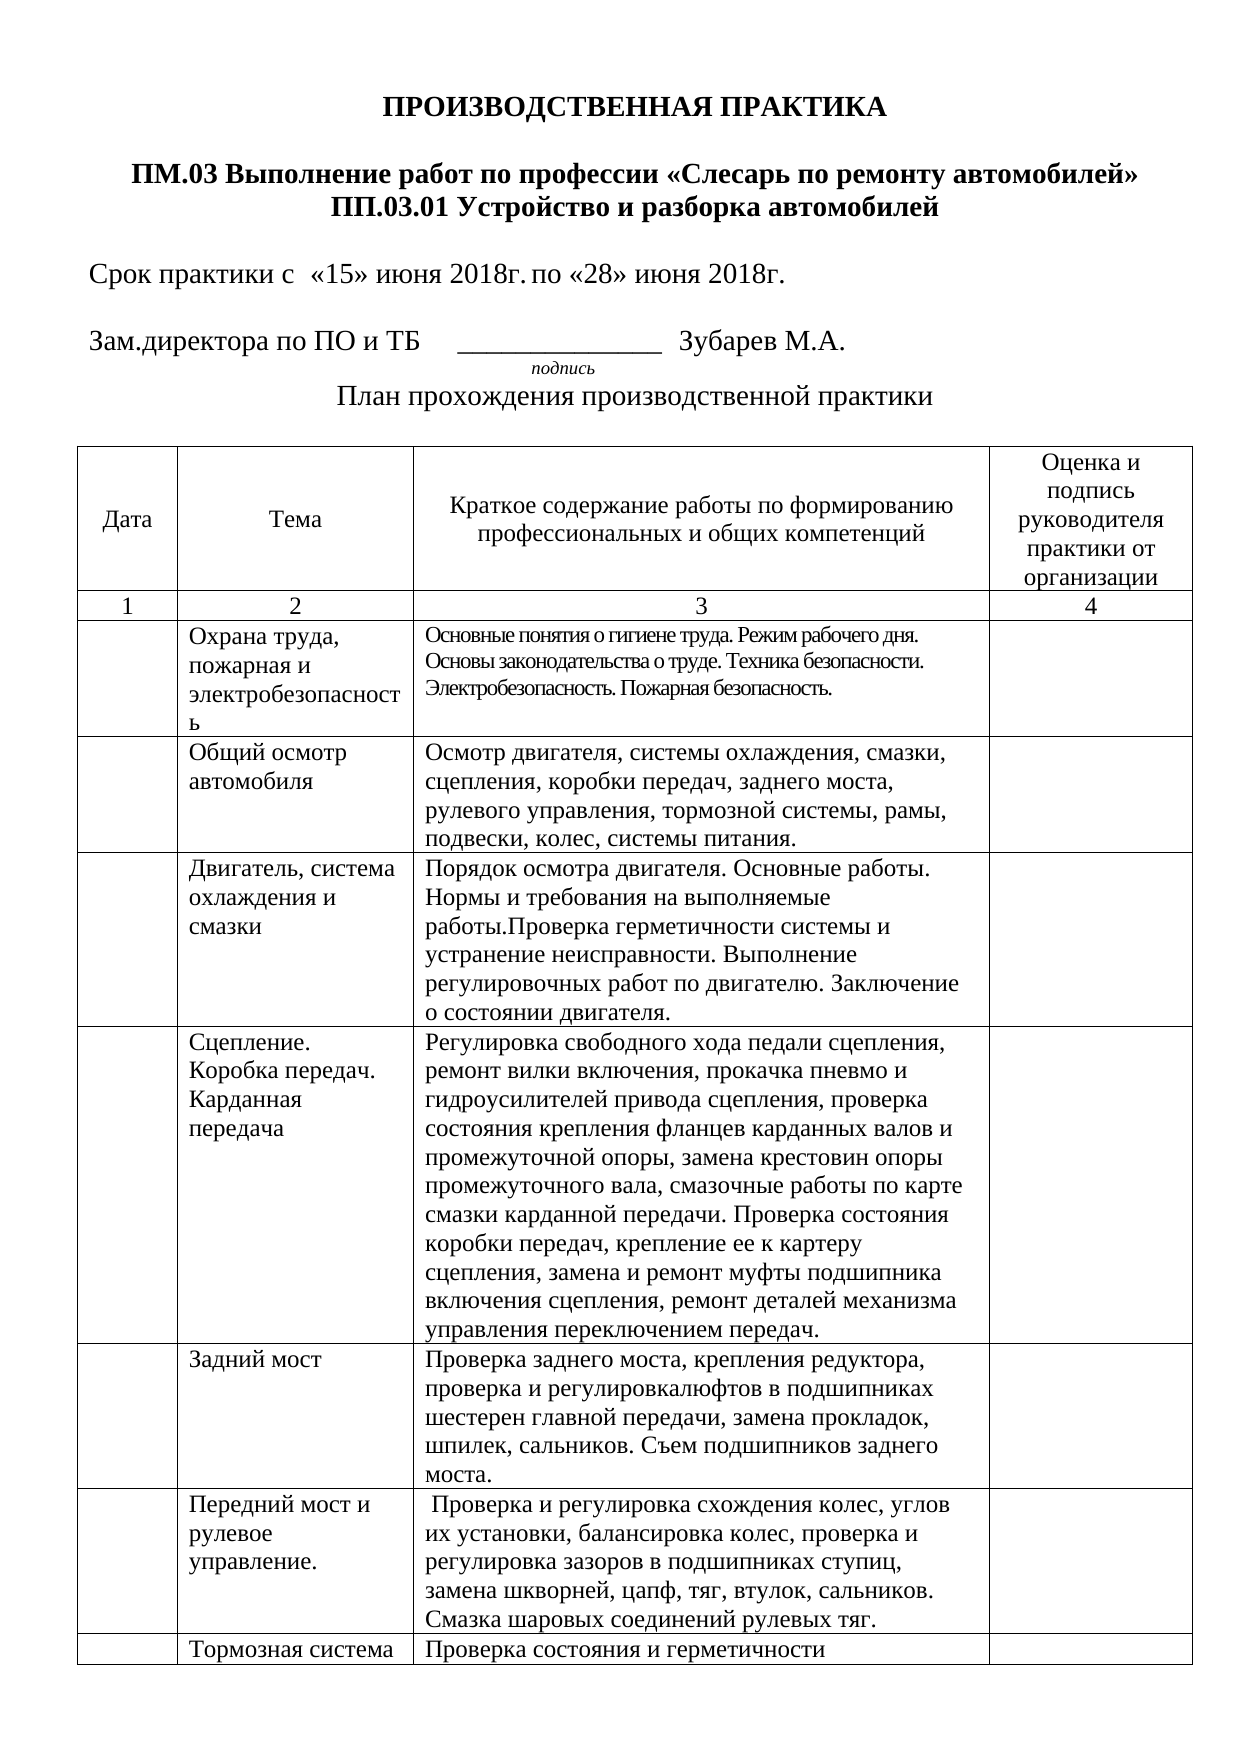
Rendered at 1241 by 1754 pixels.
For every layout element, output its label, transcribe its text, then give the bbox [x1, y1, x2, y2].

table_cell 1 [78, 591, 177, 620]
table_cell [78, 1489, 177, 1633]
text ПРОИЗВОДСТВЕННАЯ ПРАКТИКА [89, 89, 1181, 122]
table_cell Проверка заднего моста, крепления редуктора, проверка и регулировкалюфтов в подшипниках шестерен главной передачи, замена прокладок, шпилек, сальников. Съем подшипников заднего моста. [414, 1344, 989, 1488]
table_cell Общий осмотр автомобиля [178, 737, 413, 852]
table_cell Передний мост и рулевое управление. [178, 1489, 413, 1633]
table_header Дата [78, 447, 177, 590]
table_cell Осмотр двигателя, системы охлаждения, смазки, сцепления, коробки передач, заднего моста, рулевого управления, тормозной системы, рамы, подвески, колес, системы питания. [414, 737, 989, 852]
table_cell Сцепление. Коробка передач. Карданная передача [178, 1027, 413, 1343]
table_cell Проверка и регулировка схождения колес, углов их установки, балансировка колес, проверка и регулировка зазоров в подшипниках ступиц, замена шкворней, цапф, тяг, втулок, сальников. Смазка шаровых соединений рулевых тяг. [414, 1489, 989, 1633]
table_cell Основные понятия о гигиене труда. Режим рабочего дня. Основы законодательства о труде. Техника безопасности. Электробезопасность. Пожарная безопасность. [414, 621, 989, 736]
table_cell [78, 1344, 177, 1488]
text План прохождения производственной практики [89, 378, 1181, 412]
text ПМ.03 Выполнение работ по профессии «Слесарь по ремонту автомобилей» [89, 156, 1181, 189]
table_header Краткое содержание работы по формированию профессиональных и общих компетенций [414, 447, 989, 590]
table_cell [78, 853, 177, 1026]
text подпись [457, 357, 1181, 378]
table_cell [990, 621, 1192, 736]
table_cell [414, 1634, 989, 1664]
table_cell [990, 853, 1192, 1026]
table_cell Тормозная система [178, 1634, 413, 1664]
table_cell [990, 1027, 1192, 1343]
table_cell [78, 737, 177, 852]
table_header Тема [178, 447, 413, 590]
table_header Оценка и подпись руководителя практики от организации [990, 447, 1192, 590]
table_cell [990, 1634, 1192, 1664]
table_cell 4 [990, 591, 1192, 620]
table_cell [78, 1027, 177, 1343]
text ПП.03.01 Устройство и разборка автомобилей [89, 189, 1181, 223]
table_cell Порядок осмотра двигателя. Основные работы. Нормы и требования на выполняемые работы.Проверка герметичности системы и устранение неисправности. Выполнение регулировочных работ по двигателю. Заключение о состоянии двигателя. [414, 853, 989, 1026]
table_cell [990, 737, 1192, 852]
table_cell [990, 1489, 1192, 1633]
table_cell Охрана труда, пожарная и электробезопасность [178, 621, 413, 736]
text Срок практики с «15» июня 2018г. по «28» июня 2018г. [89, 256, 1181, 290]
table_cell [990, 1344, 1192, 1488]
table_cell [78, 621, 177, 736]
table_cell 2 [178, 591, 413, 620]
table_cell Задний мост [178, 1344, 413, 1488]
table_cell 3 [414, 591, 989, 620]
table_cell Регулировка свободного хода педали сцепления, ремонт вилки включения, прокачка пневмо и гидроусилителей привода сцепления, проверка состояния крепления фланцев карданных валов и промежуточной опоры, замена крестовин опоры промежуточного вала, смазочные работы по карте смазки карданной передачи. Проверка состояния коробки передач, крепление ее к картеру сцепления, замена и ремонт муфты подшипника включения сцепления, ремонт деталей механизма управления переключением передач. [414, 1027, 989, 1343]
table_cell [78, 1634, 177, 1664]
text Зам.директора по ПО и ТБ ______________ Зубарев М.А. [89, 323, 1181, 357]
table_cell Двигатель, система охлаждения и смазки [178, 853, 413, 1026]
